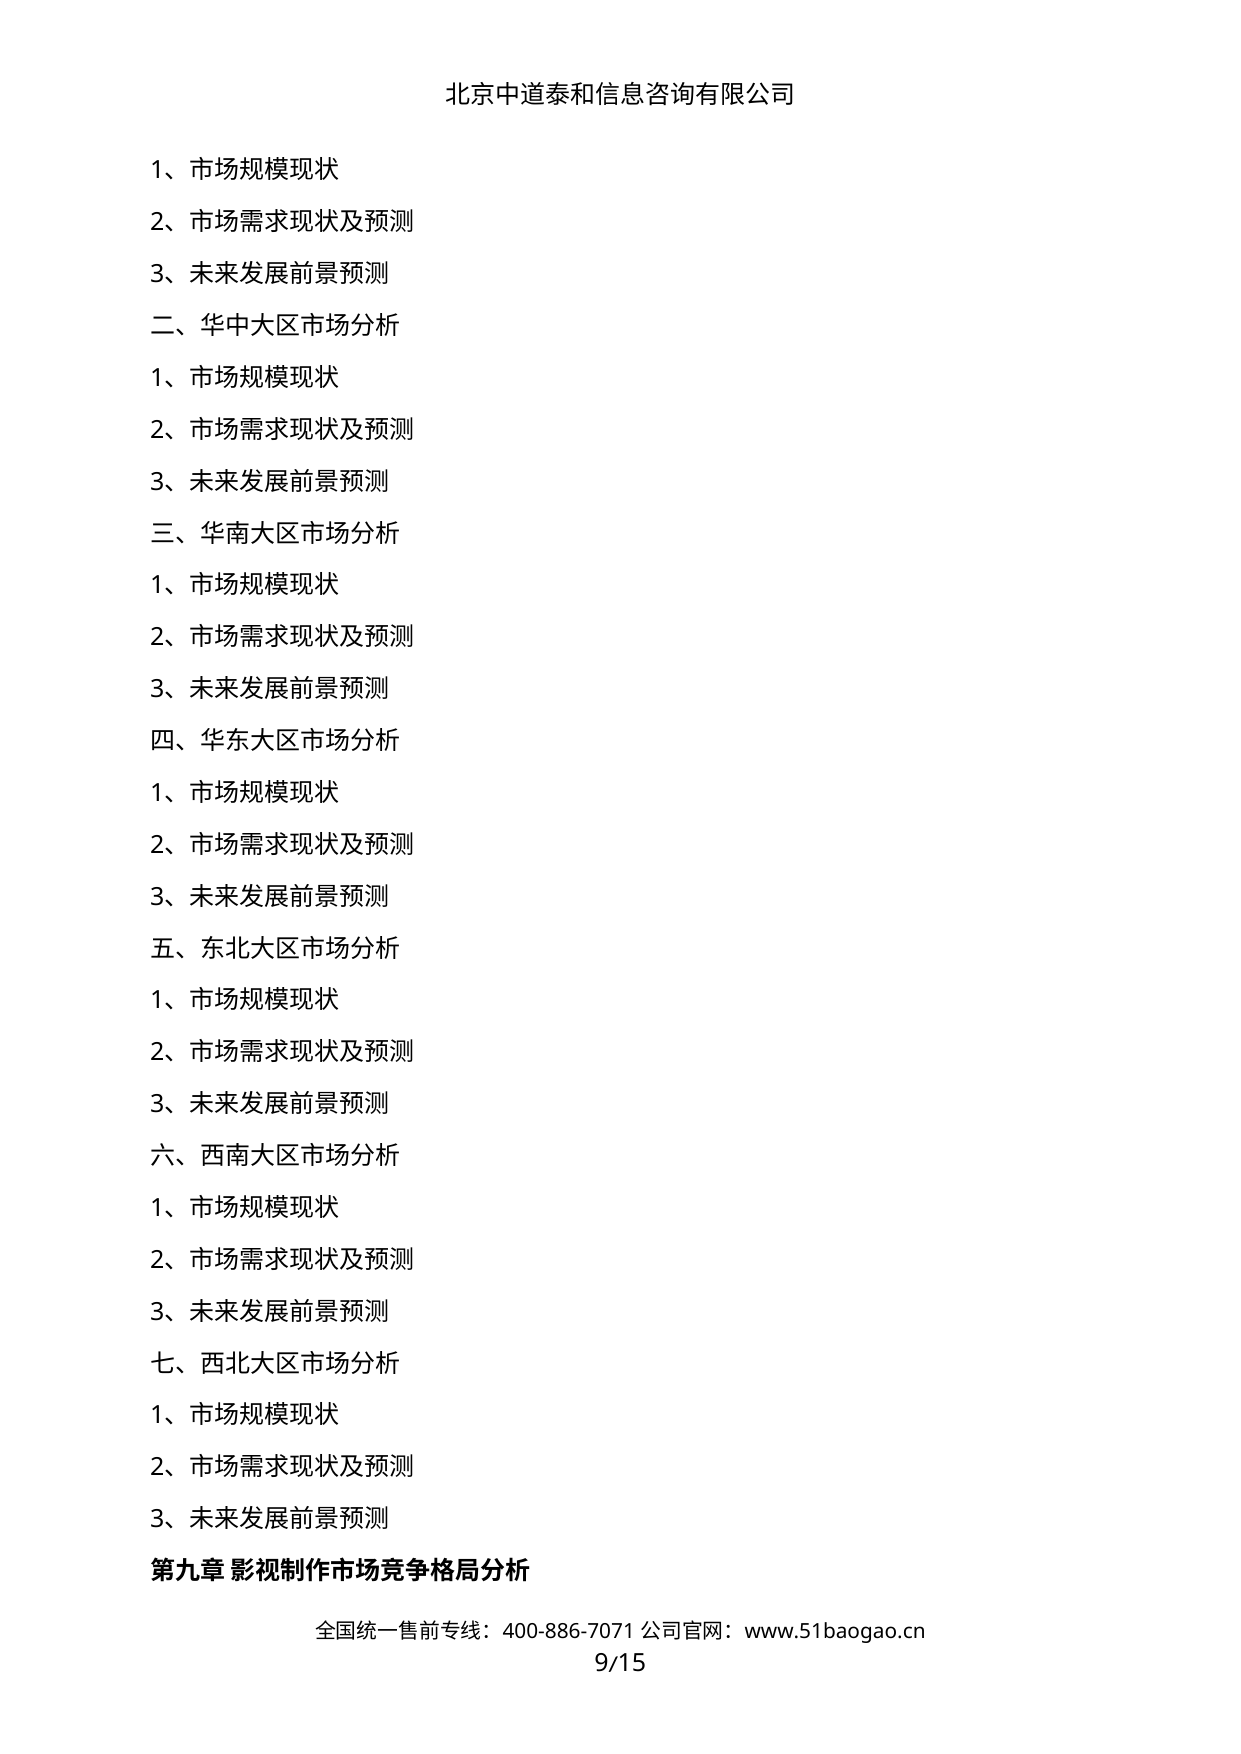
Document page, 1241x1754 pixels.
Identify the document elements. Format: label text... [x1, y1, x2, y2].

text 2、市场需求现状及预测 [150, 409, 1090, 446]
text 第九章 影视制作市场竞争格局分析 [150, 1551, 1090, 1587]
text 1、市场规模现状 [150, 1187, 1090, 1224]
text 3、未来发展前景预测 [150, 1084, 1090, 1120]
text 3、未来发展前景预测 [150, 254, 1090, 290]
text 1、市场规模现状 [150, 565, 1090, 601]
text 2、市场需求现状及预测 [150, 202, 1090, 238]
text 3、未来发展前景预测 [150, 1499, 1090, 1535]
text 3、未来发展前景预测 [150, 876, 1090, 912]
text 六、西南大区市场分析 [150, 1136, 1090, 1172]
text 3、未来发展前景预测 [150, 1291, 1090, 1327]
text 2、市场需求现状及预测 [150, 617, 1090, 653]
text 1、市场规模现状 [150, 357, 1090, 394]
text 七、西北大区市场分析 [150, 1343, 1090, 1379]
text 3、未来发展前景预测 [150, 669, 1090, 705]
text 2、市场需求现状及预测 [150, 1032, 1090, 1068]
text 1、市场规模现状 [150, 980, 1090, 1016]
text 1、市场规模现状 [150, 1395, 1090, 1431]
text 2、市场需求现状及预测 [150, 1447, 1090, 1483]
text 1、市场规模现状 [150, 772, 1090, 809]
text 四、华东大区市场分析 [150, 721, 1090, 757]
text 三、华南大区市场分析 [150, 513, 1090, 549]
text 五、东北大区市场分析 [150, 928, 1090, 964]
text 二、华中大区市场分析 [150, 306, 1090, 342]
text 1、市场规模现状 [150, 150, 1090, 186]
text 3、未来发展前景预测 [150, 461, 1090, 497]
text 2、市场需求现状及预测 [150, 1239, 1090, 1276]
text 2、市场需求现状及预测 [150, 824, 1090, 861]
